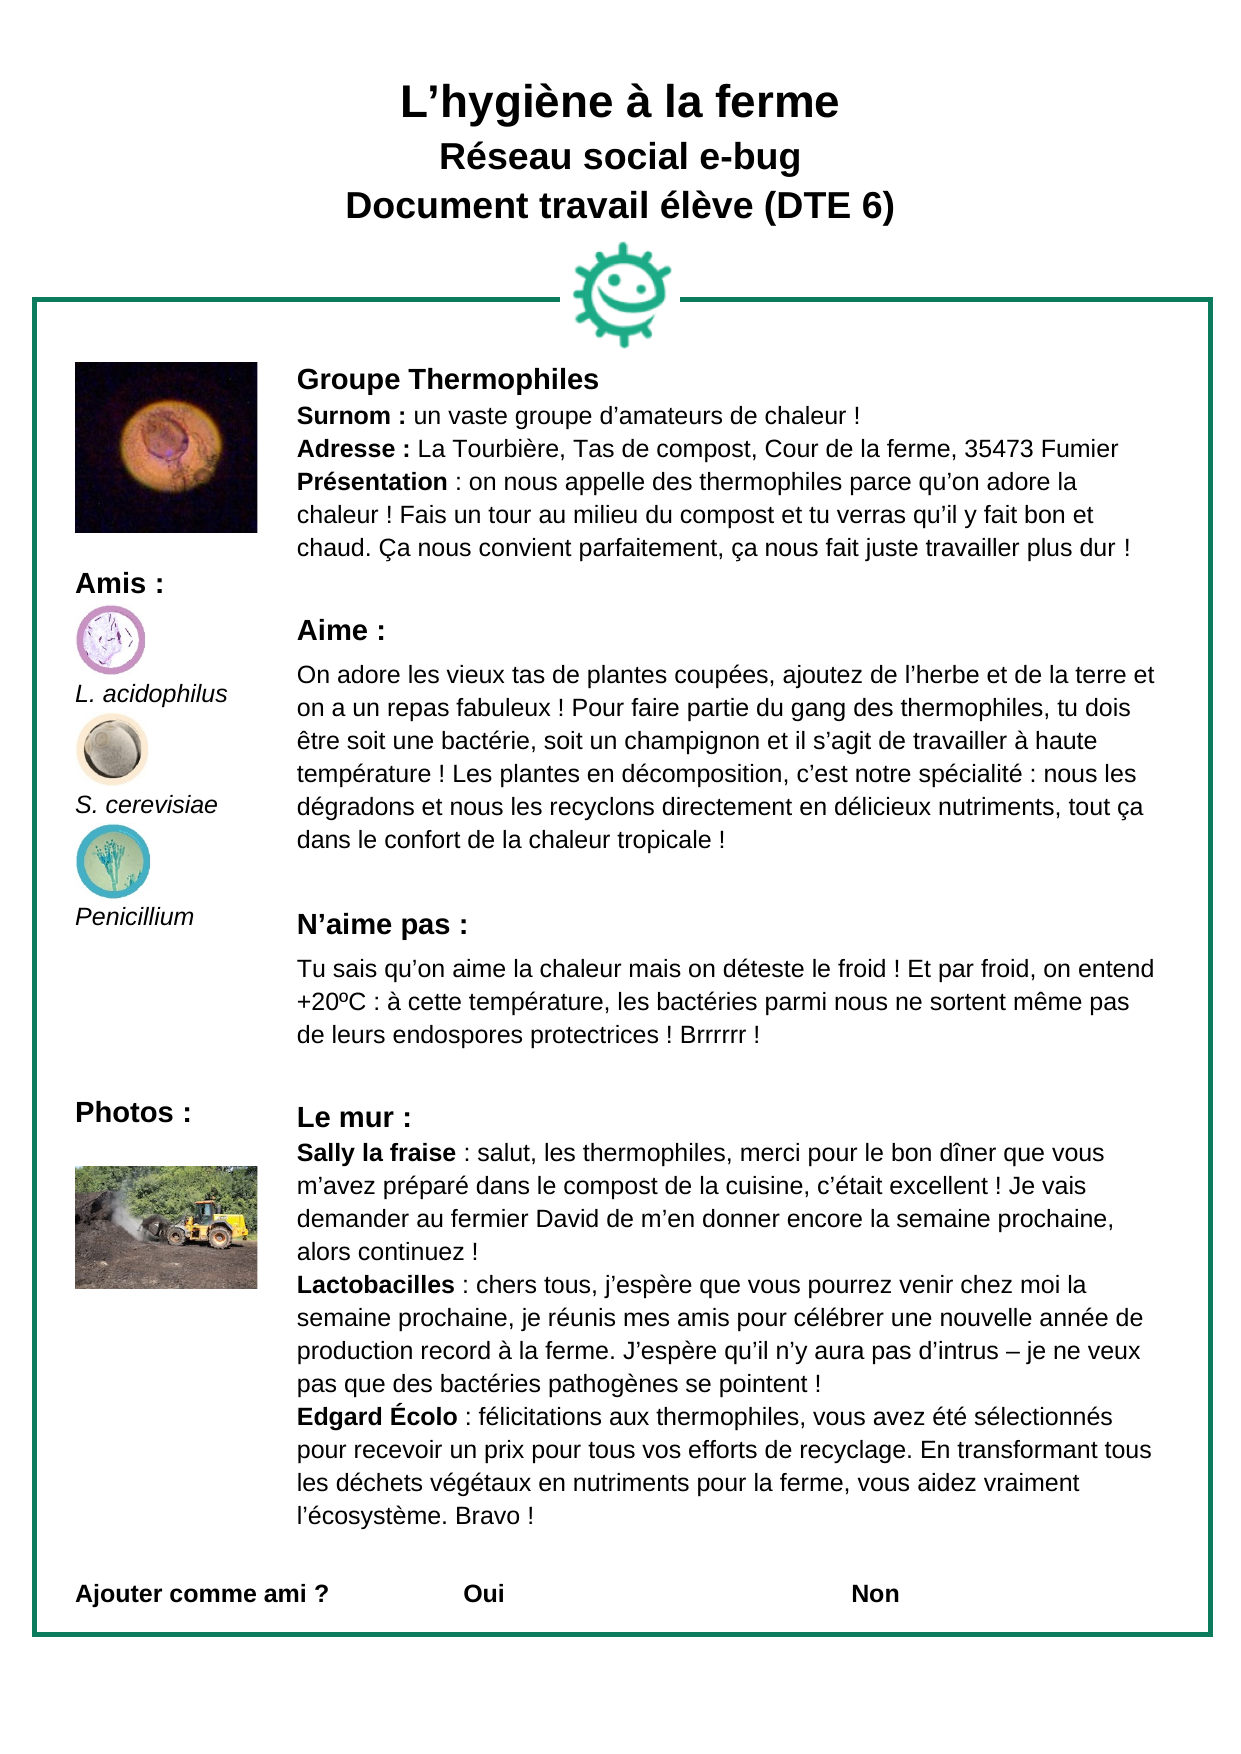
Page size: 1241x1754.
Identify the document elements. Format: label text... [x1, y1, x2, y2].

text Lactobacilles : chers tous, j’espère que vous pourrez venir chez moi la semaine prochaine, je réunis mes amis pour célébrer une nouvelle année de production record à la ferme. J’espère qu’il n’y aura pas d’intrus – je ne veux pas que des bactéries pathogènes se pointent ! [297, 1270, 1165, 1398]
text Oui [463, 1579, 777, 1608]
text On adore les vieux tas de plantes coupées, ajoutez de l’herbe et de la terre et on a un repas fabuleux ! Pour faire partie du gang des thermophiles, tu dois être soit une bactérie, soit un champignon et il s’agit de travailler à haute température ! Les plantes en décomposition, c’est notre spécialité : nous les dégradons et nous les recyclons directement en délicieux nutriments, tout ça dans le confort de la chaleur tropicale ! [297, 659, 1165, 853]
text Surnom : un vaste groupe d’amateurs de chaleur ! [297, 401, 1165, 429]
text Amis : [75, 566, 223, 599]
text Edgard Écolo : félicitations aux thermophiles, vous avez été sélectionnés pour recevoir un prix pour tous vos efforts de recyclage. En transformant tous les déchets végétaux en nutriments pour la ferme, vous aidez vraiment l’écosystème. Bravo ! [297, 1402, 1165, 1530]
text Aime : [297, 613, 1165, 646]
text N’aime pas : [297, 907, 1165, 941]
text Groupe Thermophiles [297, 362, 1165, 396]
picture [75, 823, 150, 899]
text Ajouter comme ami ? [75, 1579, 389, 1608]
text Présentation : on nous appelle des thermophiles parce qu’on adore la chaleur ! Fais un tour au milieu du compost et tu verras qu’il y fait bon et chaud. Ça nous convient parfaitement, ça nous fait juste travailler plus dur ! [297, 467, 1165, 562]
picture [75, 362, 258, 533]
text Tu sais qu’on aime la chaleur mais on déteste le froid ! Et par froid, on entend +20ºC : à cette température, les bactéries parmi nous ne sortent même pas de leurs endospores protectrices ! Brrrrrr ! [297, 954, 1165, 1049]
text L’hygiène à la ferme Réseau social e-bug Document travail élève (DTE 6) [75, 75, 1165, 227]
text Le mur : Sally la fraise : salut, les thermophiles, merci pour le bon dîner que vous m’avez préparé dans le compost de la cuisine, c’était excellent ! Je vais demander au fermier David de m’en donner encore la semaine prochaine, alors continuez ! [297, 1100, 1165, 1266]
text L. acidophilus [75, 679, 237, 708]
text Adresse : La Tourbière, Tas de compost, Cour de la ferme, 35473 Fumier [297, 434, 1165, 462]
picture [75, 604, 146, 675]
picture [75, 1166, 258, 1289]
picture [560, 233, 680, 358]
text Non [851, 1579, 1165, 1608]
text Photos : [75, 1095, 223, 1128]
picture [75, 712, 149, 786]
text S. cerevisiae [75, 790, 223, 819]
